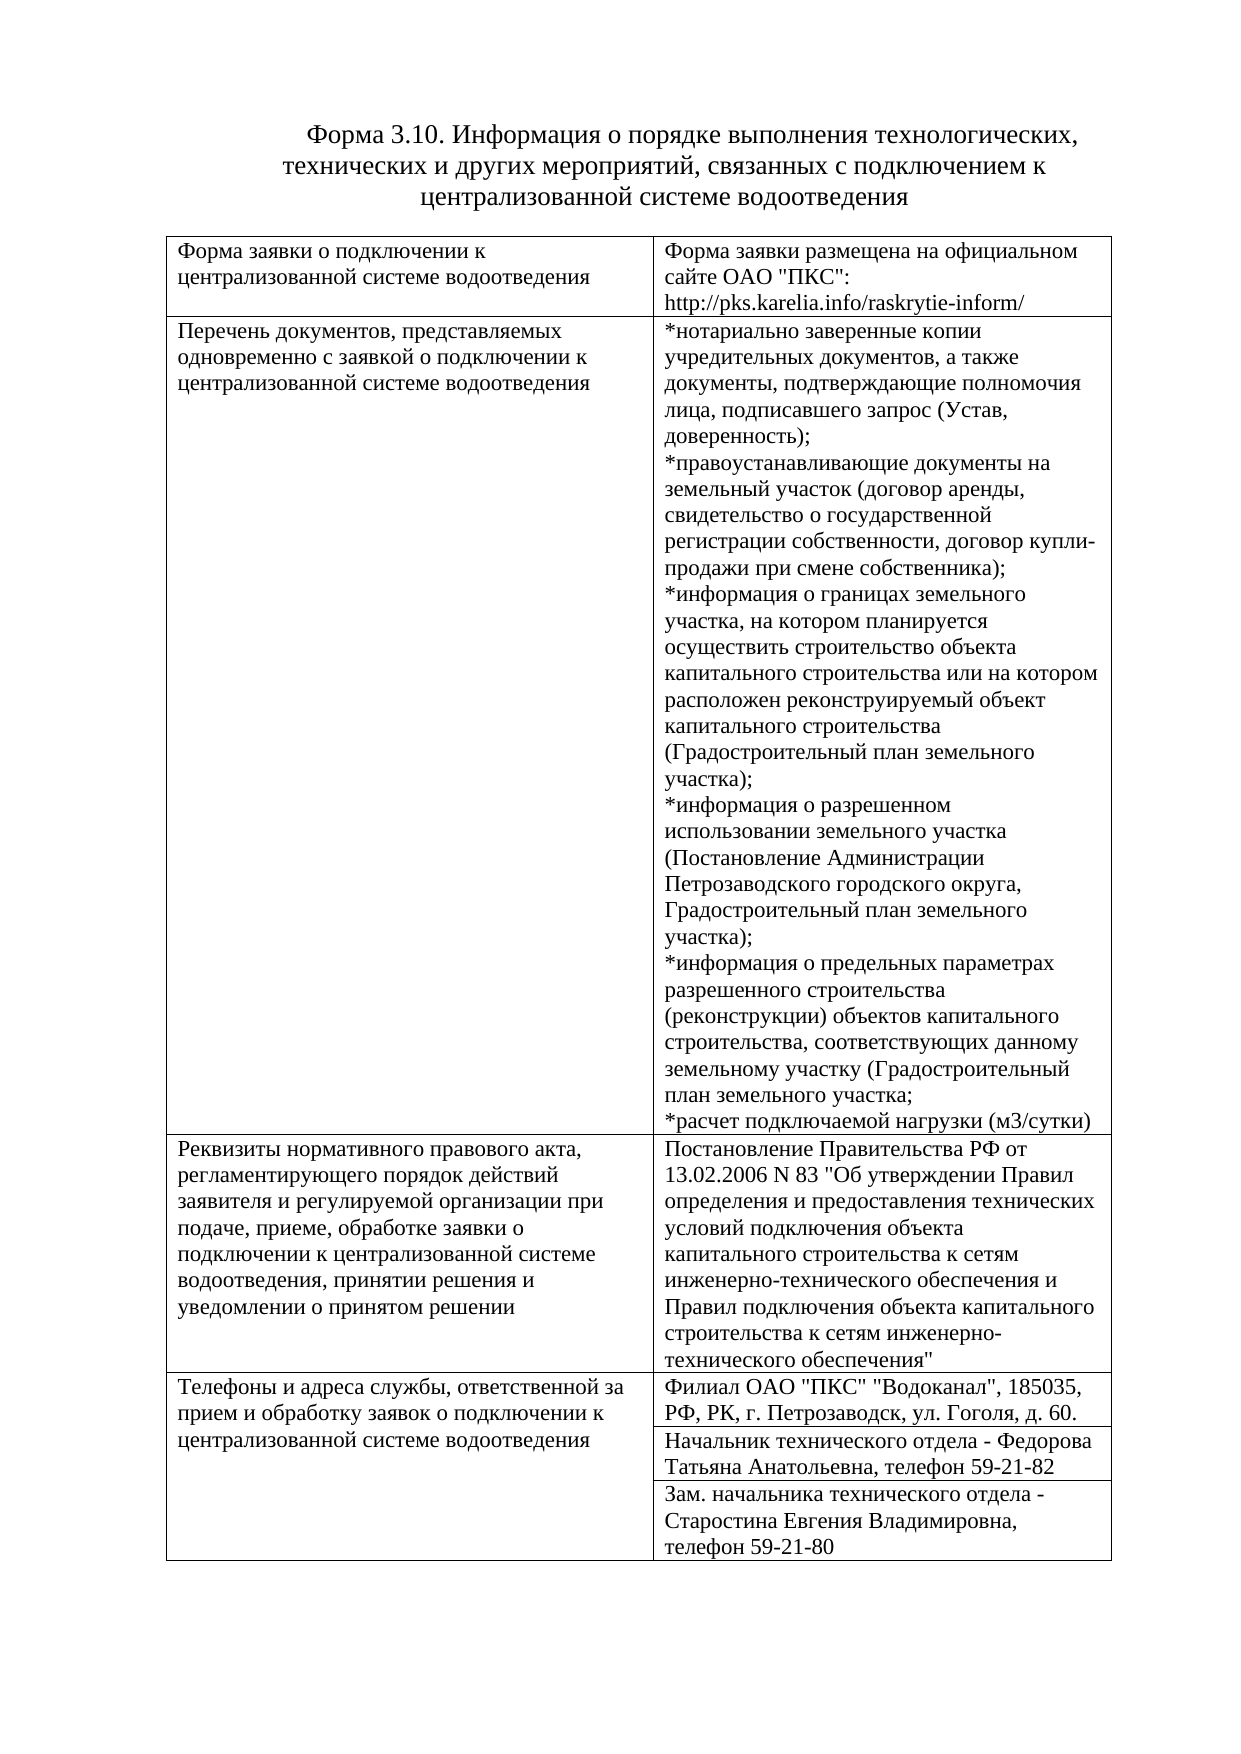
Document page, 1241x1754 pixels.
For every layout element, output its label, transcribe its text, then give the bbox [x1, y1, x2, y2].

table_header Форма заявки размещена на официальном сайте ОАО "ПКС": http://pks.karelia.info/raskrytie-inform/ [654, 237, 1111, 316]
table_cell Зам. начальника технического отдела - Старостина Евгения Владимировна, телефон 59-21-80 [654, 1481, 1111, 1559]
text Форма 3.10. Информация о порядке выполнения технологических, технических и других мероприятий, связанных с подключением к централизованной системе водоотведения [177, 118, 1152, 212]
table_cell Филиал ОАО "ПКС" "Водоканал", 185035, РФ, РК, г. Петрозаводск, ул. Гоголя, д. 60. [654, 1373, 1111, 1426]
table_cell Реквизиты нормативного правового акта, регламентирующего порядок действий заявителя и регулируемой организации при подаче, приеме, обработке заявки о подключении к централизованной системе водоотведения, принятии решения и уведомлении о принятом решении [167, 1135, 653, 1372]
table_cell *нотариально заверенные копии учредительных документов, а также документы, подтверждающие полномочия лица, подписавшего запрос (Устав, доверенность); *правоустанавливающие документы на земельный участок (договор аренды, свидетельство о государственной регистрации собственности, договор купли-продажи при смене собственника); *информация о границах земельного участка, на котором планируется осуществить строительство объекта капитального строительства или на котором расположен реконструируемый объект капитального строительства (Градостроительный план земельного участка); *информация о разрешенном использовании земельного участка (Постановление Администрации Петрозаводского городского округа, Градостроительный план земельного участка); *информация о предельных параметрах разрешенного строительства (реконструкции) объектов капитального строительства, соответствующих данному земельному участку (Градостроительный план земельного участка; *расчет подключаемой нагрузки (м3/сутки) [654, 317, 1111, 1134]
table_cell Постановление Правительства РФ от 13.02.2006 N 83 "Об утверждении Правил определения и предоставления технических условий подключения объекта капитального строительства к сетям инженерно-технического обеспечения и Правил подключения объекта капитального строительства к сетям инженерно-технического обеспечения" [654, 1135, 1111, 1372]
table_cell Начальник технического отдела - Федорова Татьяна Анатольевна, телефон 59-21-82 [654, 1427, 1111, 1479]
table_cell Перечень документов, представляемых одновременно с заявкой о подключении к централизованной системе водоотведения [167, 317, 653, 1134]
table_header Форма заявки о подключении к централизованной системе водоотведения [167, 237, 653, 316]
table_cell Телефоны и адреса службы, ответственной за прием и обработку заявок о подключении к централизованной системе водоотведения [167, 1373, 653, 1559]
